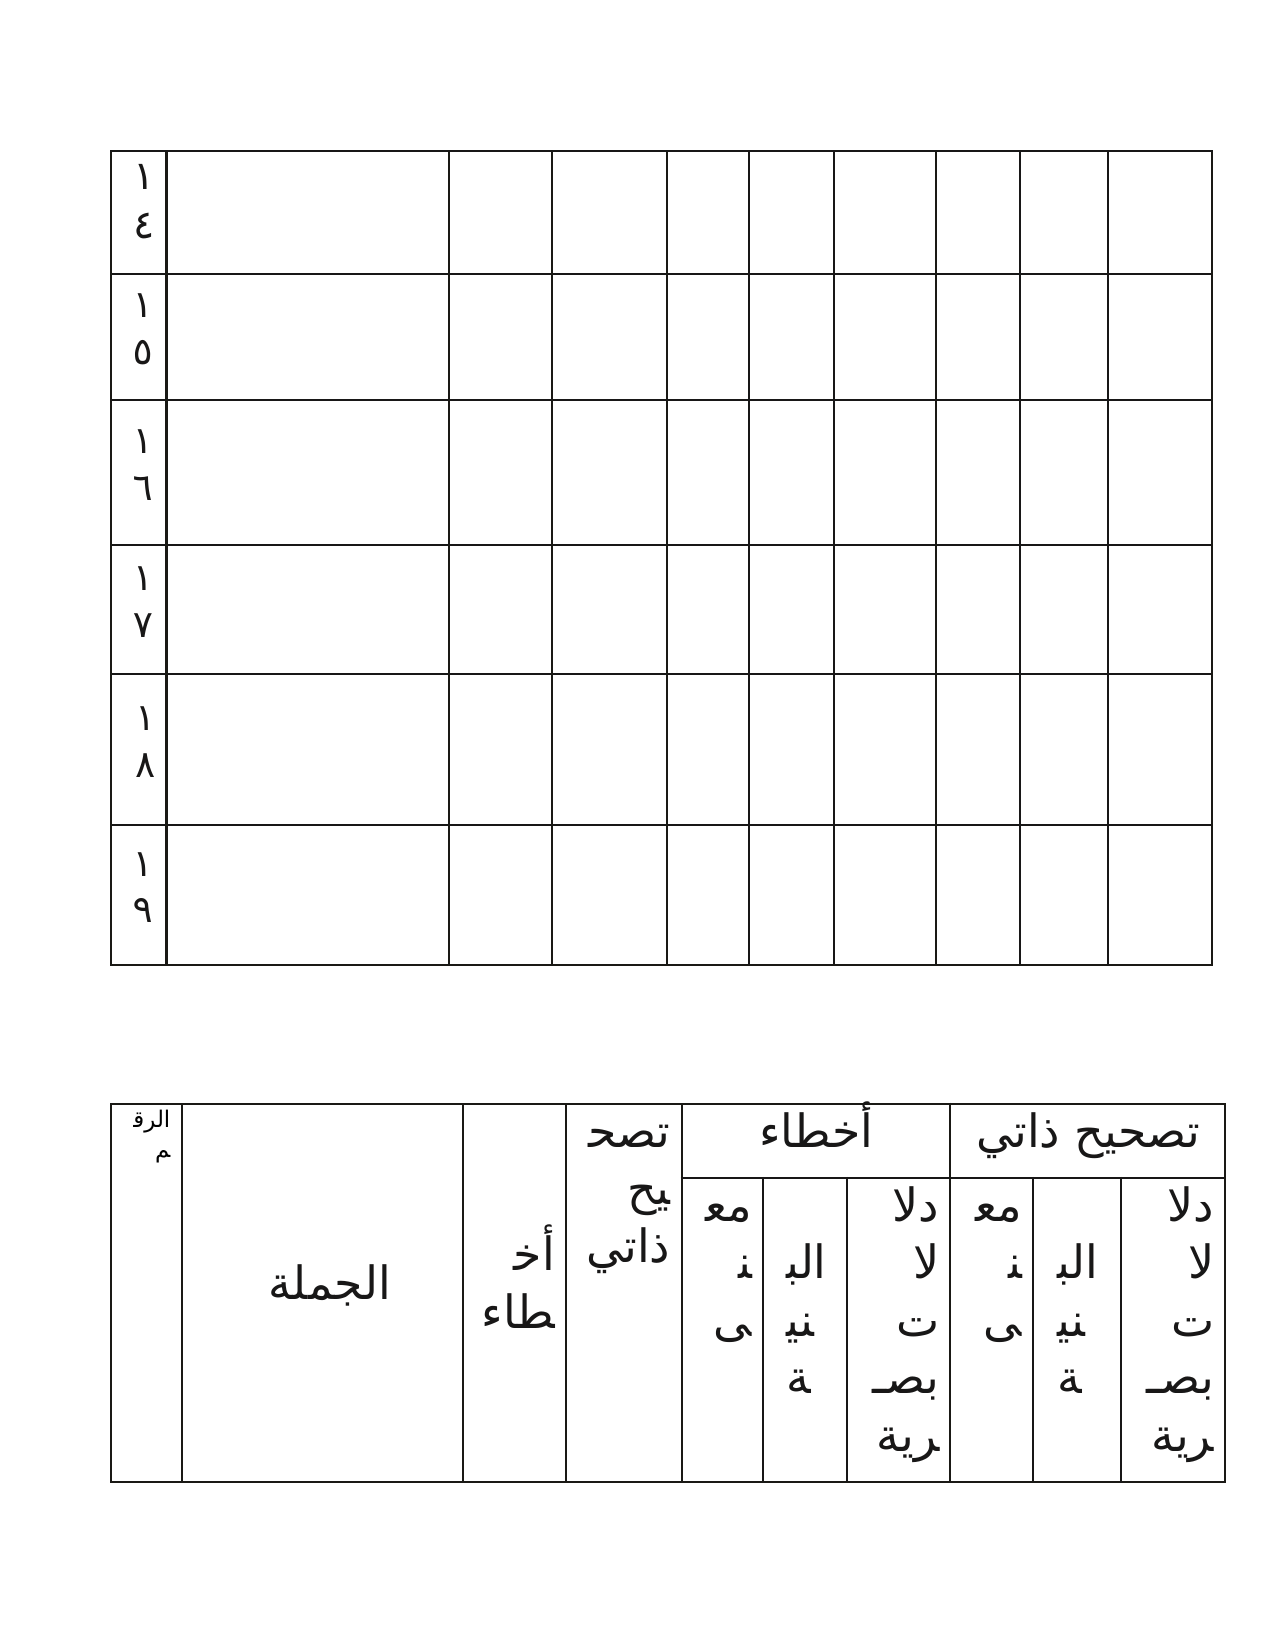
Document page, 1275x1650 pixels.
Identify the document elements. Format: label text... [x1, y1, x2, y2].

table_cell [1021, 152, 1107, 272]
table_cell [937, 275, 1019, 399]
table_cell [1021, 401, 1107, 544]
table_cell [835, 401, 935, 544]
table_cell [835, 675, 935, 824]
table_header أخطاء [464, 1105, 565, 1481]
table_cell [450, 401, 551, 544]
table_cell [450, 826, 551, 964]
table_cell ۱۷ [112, 546, 165, 673]
table_cell [835, 152, 935, 272]
table_cell [668, 401, 748, 544]
table_cell [750, 401, 833, 544]
table_cell [450, 152, 551, 272]
table_cell البنیة [764, 1179, 846, 1481]
table_cell [553, 401, 666, 544]
table_cell [168, 826, 448, 964]
table_cell [450, 275, 551, 399]
table_cell [168, 275, 448, 399]
table_header أخطاء [683, 1105, 949, 1177]
table_header الجملة [183, 1105, 462, 1481]
table_cell [168, 152, 448, 272]
table_cell [168, 546, 448, 673]
table_cell [1021, 826, 1107, 964]
table_cell [450, 675, 551, 824]
table_cell [835, 275, 935, 399]
table_cell [1109, 675, 1211, 824]
table_cell [835, 826, 935, 964]
table_cell [835, 546, 935, 673]
table_header تصحیح ذاتي [951, 1105, 1224, 1177]
table_header الرقم [112, 1105, 181, 1481]
table_cell [1109, 152, 1211, 272]
table_cell [1109, 546, 1211, 673]
table_cell [750, 675, 833, 824]
table_cell [553, 826, 666, 964]
table_cell دلالات بصریة [1122, 1179, 1224, 1481]
table_cell [668, 826, 748, 964]
table_cell [668, 546, 748, 673]
table_cell [1021, 275, 1107, 399]
table_cell [668, 675, 748, 824]
table_cell [553, 675, 666, 824]
table_cell دلالات بصریة [848, 1179, 949, 1481]
table_cell البنیة [1034, 1179, 1120, 1481]
table_cell [668, 275, 748, 399]
table_cell [450, 546, 551, 673]
table_cell ۱٥ [112, 275, 165, 399]
table_cell [1109, 275, 1211, 399]
table_header تصحیح ذاتي [567, 1105, 681, 1481]
table_cell [553, 546, 666, 673]
table_cell ۱۹ [112, 826, 165, 964]
table_cell [668, 152, 748, 272]
table_cell [553, 275, 666, 399]
table_cell ۱٦ [112, 401, 165, 544]
table_cell معنى [683, 1179, 762, 1481]
table_cell [553, 152, 666, 272]
table_cell [1021, 675, 1107, 824]
table_cell [937, 152, 1019, 272]
table_cell [750, 275, 833, 399]
table_cell [937, 675, 1019, 824]
table_cell [1109, 401, 1211, 544]
table_cell ۱۸ [112, 675, 165, 824]
table_cell [168, 675, 448, 824]
table_cell [937, 826, 1019, 964]
table_cell [750, 826, 833, 964]
table_cell [1021, 546, 1107, 673]
table_cell [1109, 826, 1211, 964]
table_cell [750, 546, 833, 673]
table_cell ۱٤ [112, 152, 165, 272]
table_cell [168, 401, 448, 544]
table_cell [750, 152, 833, 272]
table_cell [937, 401, 1019, 544]
table_cell معنى [951, 1179, 1032, 1481]
table_cell [937, 546, 1019, 673]
